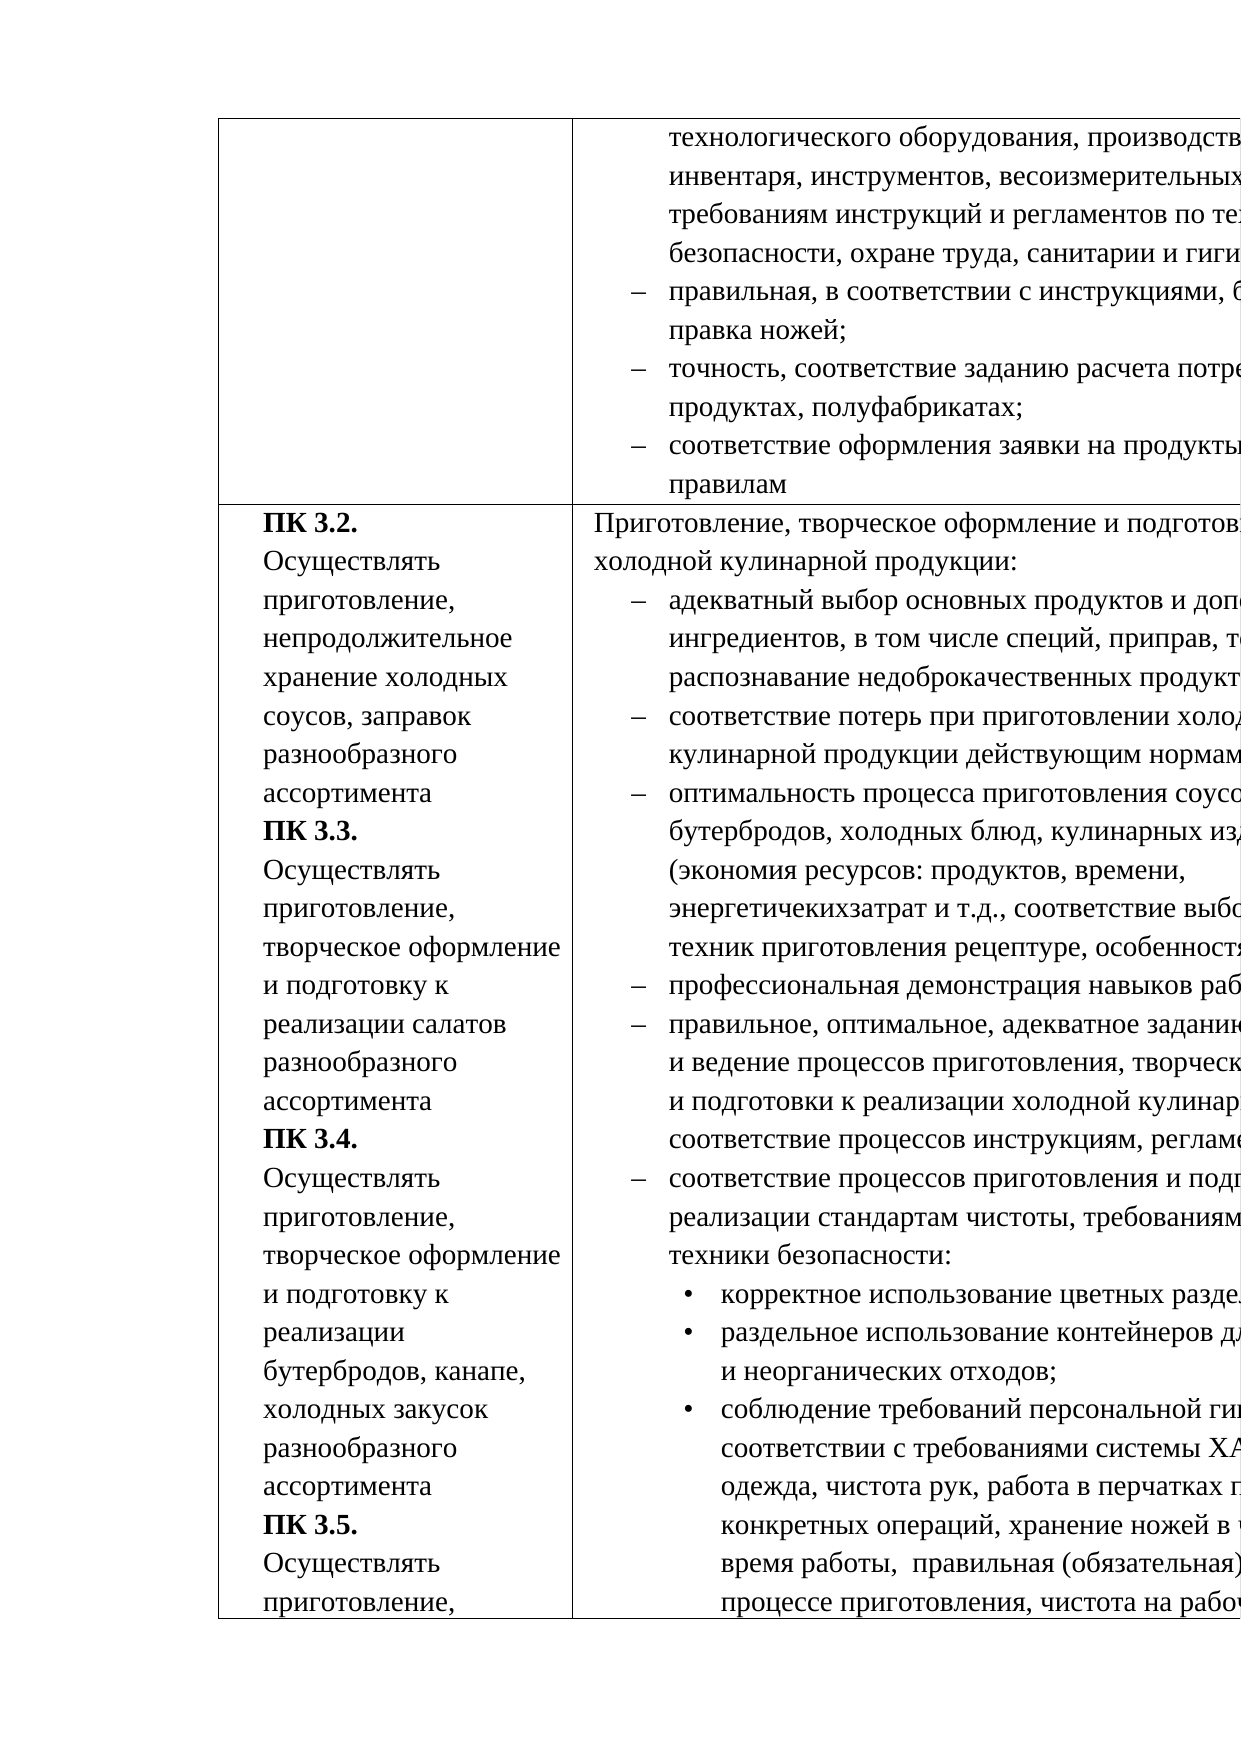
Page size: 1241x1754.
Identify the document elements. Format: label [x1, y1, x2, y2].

table_cell [219, 505, 572, 1618]
table_cell [219, 119, 572, 504]
table_cell [573, 119, 1240, 504]
table_cell [573, 505, 1240, 1618]
